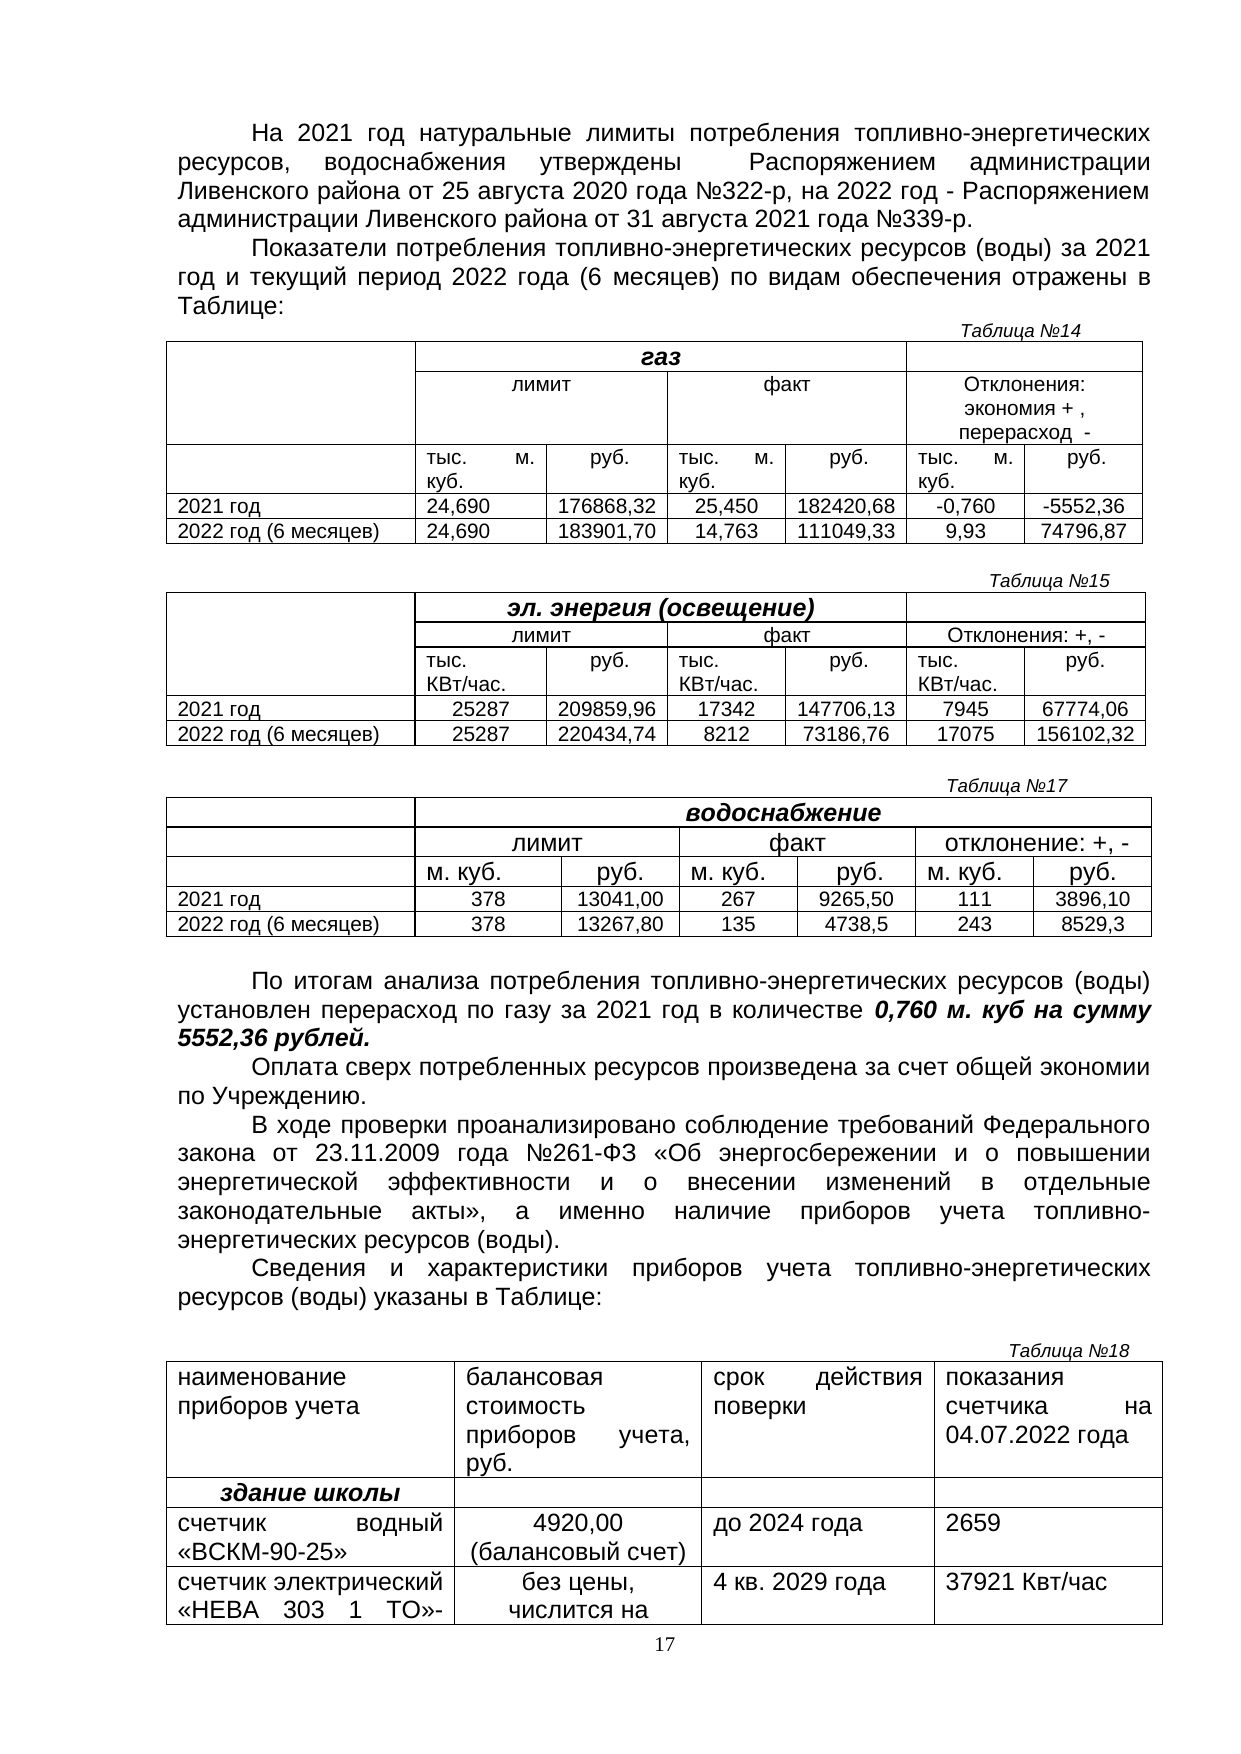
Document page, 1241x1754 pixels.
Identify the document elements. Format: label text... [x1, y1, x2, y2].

table_cell 2022 год (6 месяцев) [167, 721, 414, 745]
table_cell 3896,10 [1034, 887, 1151, 911]
table_cell 25,450 [668, 494, 785, 518]
table_cell 147706,13 [786, 696, 906, 720]
table_cell 74796,87 [1025, 519, 1142, 543]
table_cell 17075 [907, 721, 1024, 745]
table_cell м. куб. [416, 857, 561, 886]
text Таблица №17 [177, 775, 1152, 797]
table_cell тыс. м. куб. [668, 445, 785, 493]
table_cell 4 кв. 2029 года [702, 1567, 934, 1624]
table_cell 135 [680, 912, 797, 936]
table_header балансовая стоимость приборов учета, руб. [455, 1362, 701, 1477]
table_cell 4920,00 (балансовый счет) [455, 1508, 701, 1566]
table_header [907, 593, 1145, 621]
table_cell 2022 год (6 месяцев) [167, 912, 414, 936]
table_cell -5552,36 [1025, 494, 1142, 518]
table_cell 209859,96 [547, 696, 667, 720]
table_cell отклонение: +, - [916, 828, 1151, 856]
table_cell руб. [1034, 857, 1151, 886]
table_cell руб. [547, 648, 667, 695]
table_cell 156102,32 [1025, 721, 1145, 745]
table_cell [455, 1478, 701, 1507]
table_cell лимит [416, 623, 667, 646]
table_cell руб. [562, 857, 679, 886]
table_cell 267 [680, 887, 797, 911]
table_cell Отклонения: экономия + , перерасход - [907, 372, 1142, 444]
table_cell руб. [786, 648, 906, 695]
table_cell 13041,00 [562, 887, 679, 911]
table_cell 9,93 [907, 519, 1024, 543]
table_cell Отклонения: +, - [907, 623, 1145, 646]
table_header водоснабжение [416, 798, 1151, 826]
table_cell 176868,32 [547, 494, 667, 518]
table_cell 378 [416, 912, 561, 936]
text Оплата сверх потребленных ресурсов произведена за счет общей экономии по Учреждению. [177, 1052, 1152, 1109]
table_cell тыс. КВт/час. [416, 648, 546, 695]
table_header [907, 342, 1142, 371]
table_cell тыс. КВт/час. [907, 648, 1024, 695]
table_cell 243 [916, 912, 1033, 936]
table_cell лимит [416, 828, 679, 856]
table_cell 2021 год [167, 887, 414, 911]
table_cell 67774,06 [1025, 696, 1145, 720]
table_cell 37921 Квт/час [935, 1567, 1162, 1624]
table_cell 2022 год (6 месяцев) [167, 519, 415, 543]
table_cell [167, 445, 415, 493]
table_cell 4738,5 [798, 912, 915, 936]
table_cell 25287 [416, 696, 546, 720]
table_cell [935, 1478, 1162, 1507]
table_cell м. куб. [680, 857, 797, 886]
table_cell 17342 [668, 696, 785, 720]
table_cell лимит [416, 372, 667, 444]
table_cell тыс. м. куб. [907, 445, 1024, 493]
text На 2021 год натуральные лимиты потребления топливно-энергетических ресурсов, водоснабжения утверждены Распоряжением администрации Ливенского района от 25 августа 2020 года №322-р, на 2022 год - Распоряжением администрации Ливенского района от 31 августа 2021 года №339-р. [177, 118, 1152, 233]
table_cell 111049,33 [786, 519, 906, 543]
table_cell 25287 [416, 721, 546, 745]
text По итогам анализа потребления топливно-энергетических ресурсов (воды) установлен перерасход по газу за 2021 год в количестве 0,760 м. куб на сумму 5552,36 рублей. [177, 966, 1152, 1052]
table_cell 73186,76 [786, 721, 906, 745]
table_cell 111 [916, 887, 1033, 911]
table_header [167, 593, 414, 695]
table_cell 220434,74 [547, 721, 667, 745]
table_cell 8212 [668, 721, 785, 745]
table_cell руб. [1025, 648, 1145, 695]
text Таблица №18 [841, 1339, 1152, 1361]
table_header [167, 342, 415, 444]
table_header показания счетчика на 04.07.2022 года [935, 1362, 1162, 1477]
table_header [167, 798, 414, 826]
table_header срок действия поверки [702, 1362, 934, 1477]
table_header наименование приборов учета [167, 1362, 454, 1477]
table_cell 24,690 [416, 494, 546, 518]
table_cell 13267,80 [562, 912, 679, 936]
table_cell [167, 828, 414, 856]
table_cell 378 [416, 887, 561, 911]
table_cell руб. [786, 445, 906, 493]
table_cell факт [668, 623, 906, 646]
table_cell 7945 [907, 696, 1024, 720]
table_cell до 2024 года [702, 1508, 934, 1566]
table_cell руб. [547, 445, 667, 493]
table_cell тыс. м. куб. [416, 445, 546, 493]
table_cell 182420,68 [786, 494, 906, 518]
text Сведения и характеристики приборов учета топливно-энергетических ресурсов (воды) указаны в Таблице: [177, 1253, 1152, 1311]
table_cell здание школы [167, 1478, 454, 1507]
table_cell 8529,3 [1034, 912, 1151, 936]
table_cell 14,763 [668, 519, 785, 543]
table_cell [167, 1567, 454, 1624]
table_cell [702, 1478, 934, 1507]
table_cell счетчик водный «ВСКМ-90-25» [167, 1508, 454, 1566]
table_cell 2021 год [167, 696, 414, 720]
text В ходе проверки проанализировано соблюдение требований Федерального закона от 23.11.2009 года №261-ФЗ «Об энергосбережении и о повышении энергетической эффективности и о внесении изменений в отдельные законодательные акты», а именно наличие приборов учета топливно-энергетических ресурсов (воды). [177, 1109, 1152, 1253]
table_cell -0,760 [907, 494, 1024, 518]
table_cell тыс. КВт/час. [668, 648, 785, 695]
table_cell руб. [1025, 445, 1142, 493]
table_cell 24,690 [416, 519, 546, 543]
table_cell факт [668, 372, 906, 444]
table_cell м. куб. [916, 857, 1033, 886]
table_cell 9265,50 [798, 887, 915, 911]
text Таблица №14 [177, 319, 1152, 341]
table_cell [455, 1567, 701, 1624]
text Показатели потребления топливно-энергетических ресурсов (воды) за 2021 год и текущий период 2022 года (6 месяцев) по видам обеспечения отражены в Таблице: [177, 233, 1152, 319]
table_header газ [416, 342, 906, 371]
table_cell факт [680, 828, 915, 856]
table_cell руб. [798, 857, 915, 886]
table_cell 2659 [935, 1508, 1162, 1566]
table_cell 183901,70 [547, 519, 667, 543]
table_cell 2021 год [167, 494, 415, 518]
text Таблица №15 [915, 570, 1152, 592]
table_header эл. энергия (освещение) [416, 593, 906, 621]
table_cell [167, 857, 414, 886]
